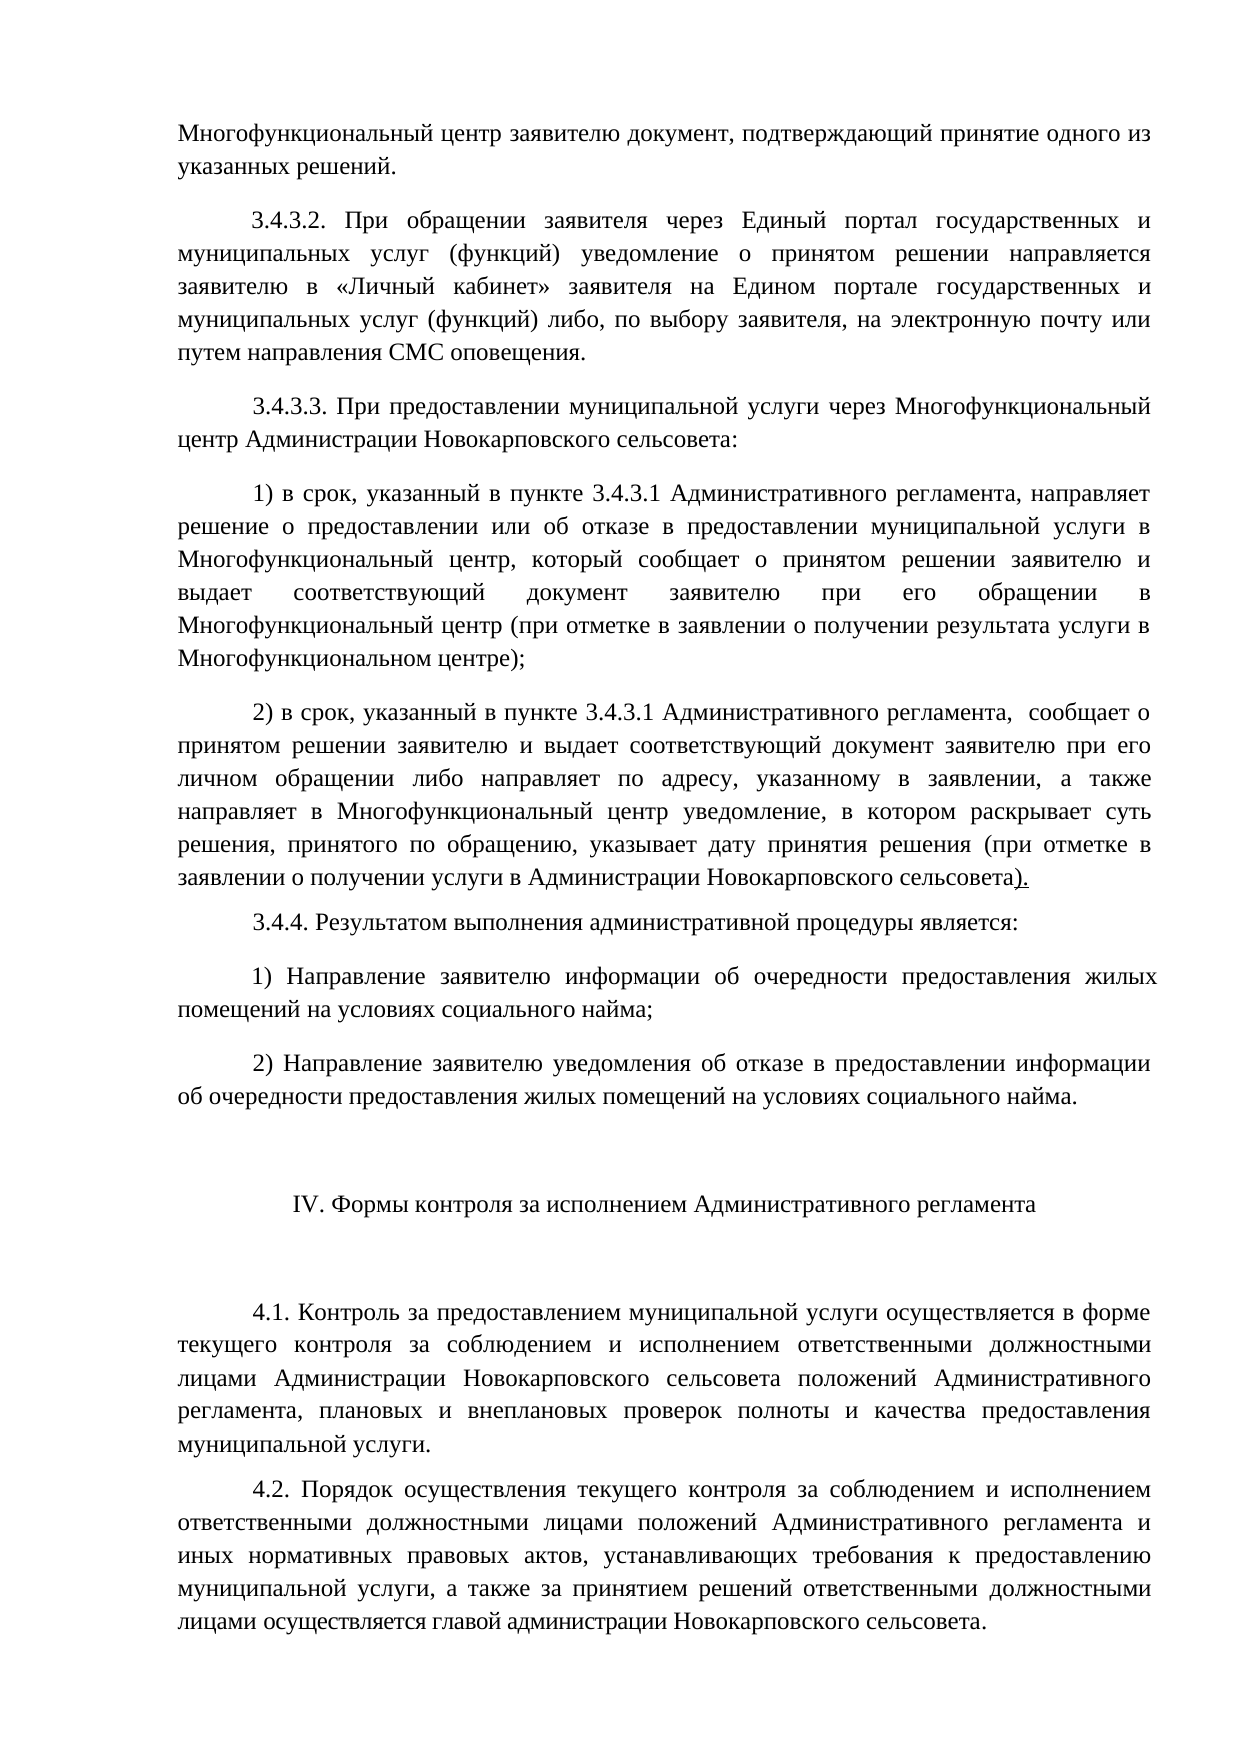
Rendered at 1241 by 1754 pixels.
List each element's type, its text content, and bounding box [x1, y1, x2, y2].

text 1) Направление заявителю информации об очередности предоставления жилых помещений на условиях социального найма; [177, 961, 1158, 1023]
text 3.4.3.2. При обращении заявителя через Единый портал государственных и муниципальных услуг (функций) уведомление о принятом решении направляется заявителю в «Личный кабинет» заявителя на Едином портале государственных и муниципальных услуг (функций) либо, по выбору заявителя, на электронную почту или путем направления СМС оповещения. [177, 205, 1152, 366]
text 3.4.4. Результатом выполнения административной процедуры является: [177, 907, 1152, 936]
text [177, 118, 1152, 180]
text 4.1. Контроль за предоставлением муниципальной услуги осуществляется в форме текущего контроля за соблюдением и исполнением ответственными должностными лицами Администрации Новокарповского сельсовета положений Административного регламента, плановых и внеплановых проверок полноты и качества предоставления муниципальной услуги. [177, 1297, 1152, 1457]
text 4.2. Порядок осуществления текущего контроля за соблюдением и исполнением ответственными должностными лицами положений Административного регламента и иных нормативных правовых актов, устанавливающих требования к предоставлению муниципальной услуги, а также за принятием решений ответственными должностными лицами осуществляется главой администрации Новокарповского сельсовета. [177, 1474, 1152, 1635]
text 2) в срок, указанный в пункте 3.4.3.1 Административного регламента, сообщает о принятом решении заявителю и выдает соответствующий документ заявителю при его личном обращении либо направляет по адресу, указанному в заявлении, а также направляет в Многофункциональный центр уведомление, в котором раскрывает суть решения, принятого по обращению, указывает дату принятия решения (при отметке в заявлении о получении услуги в Администрации Новокарповского сельсовета). [177, 697, 1152, 891]
text 2) Направление заявителю уведомления об отказе в предоставлении информации об очередности предоставления жилых помещений на условиях социального найма. [177, 1048, 1152, 1110]
text IV. Формы контроля за исполнением Административного регламента [177, 1189, 1152, 1218]
text 3.4.3.3. При предоставлении муниципальной услуги через Многофункциональный центр Администрации Новокарповского сельсовета: [177, 391, 1152, 453]
text 1) в срок, указанный в пункте 3.4.3.1 Административного регламента, направляет решение о предоставлении или об отказе в предоставлении муниципальной услуги в Многофункциональный центр, который сообщает о принятом решении заявителю и выдает соответствующий документ заявителю при его обращении в Многофункциональный центр (при отметке в заявлении о получении результата услуги в Многофункциональном центре); [177, 478, 1152, 672]
